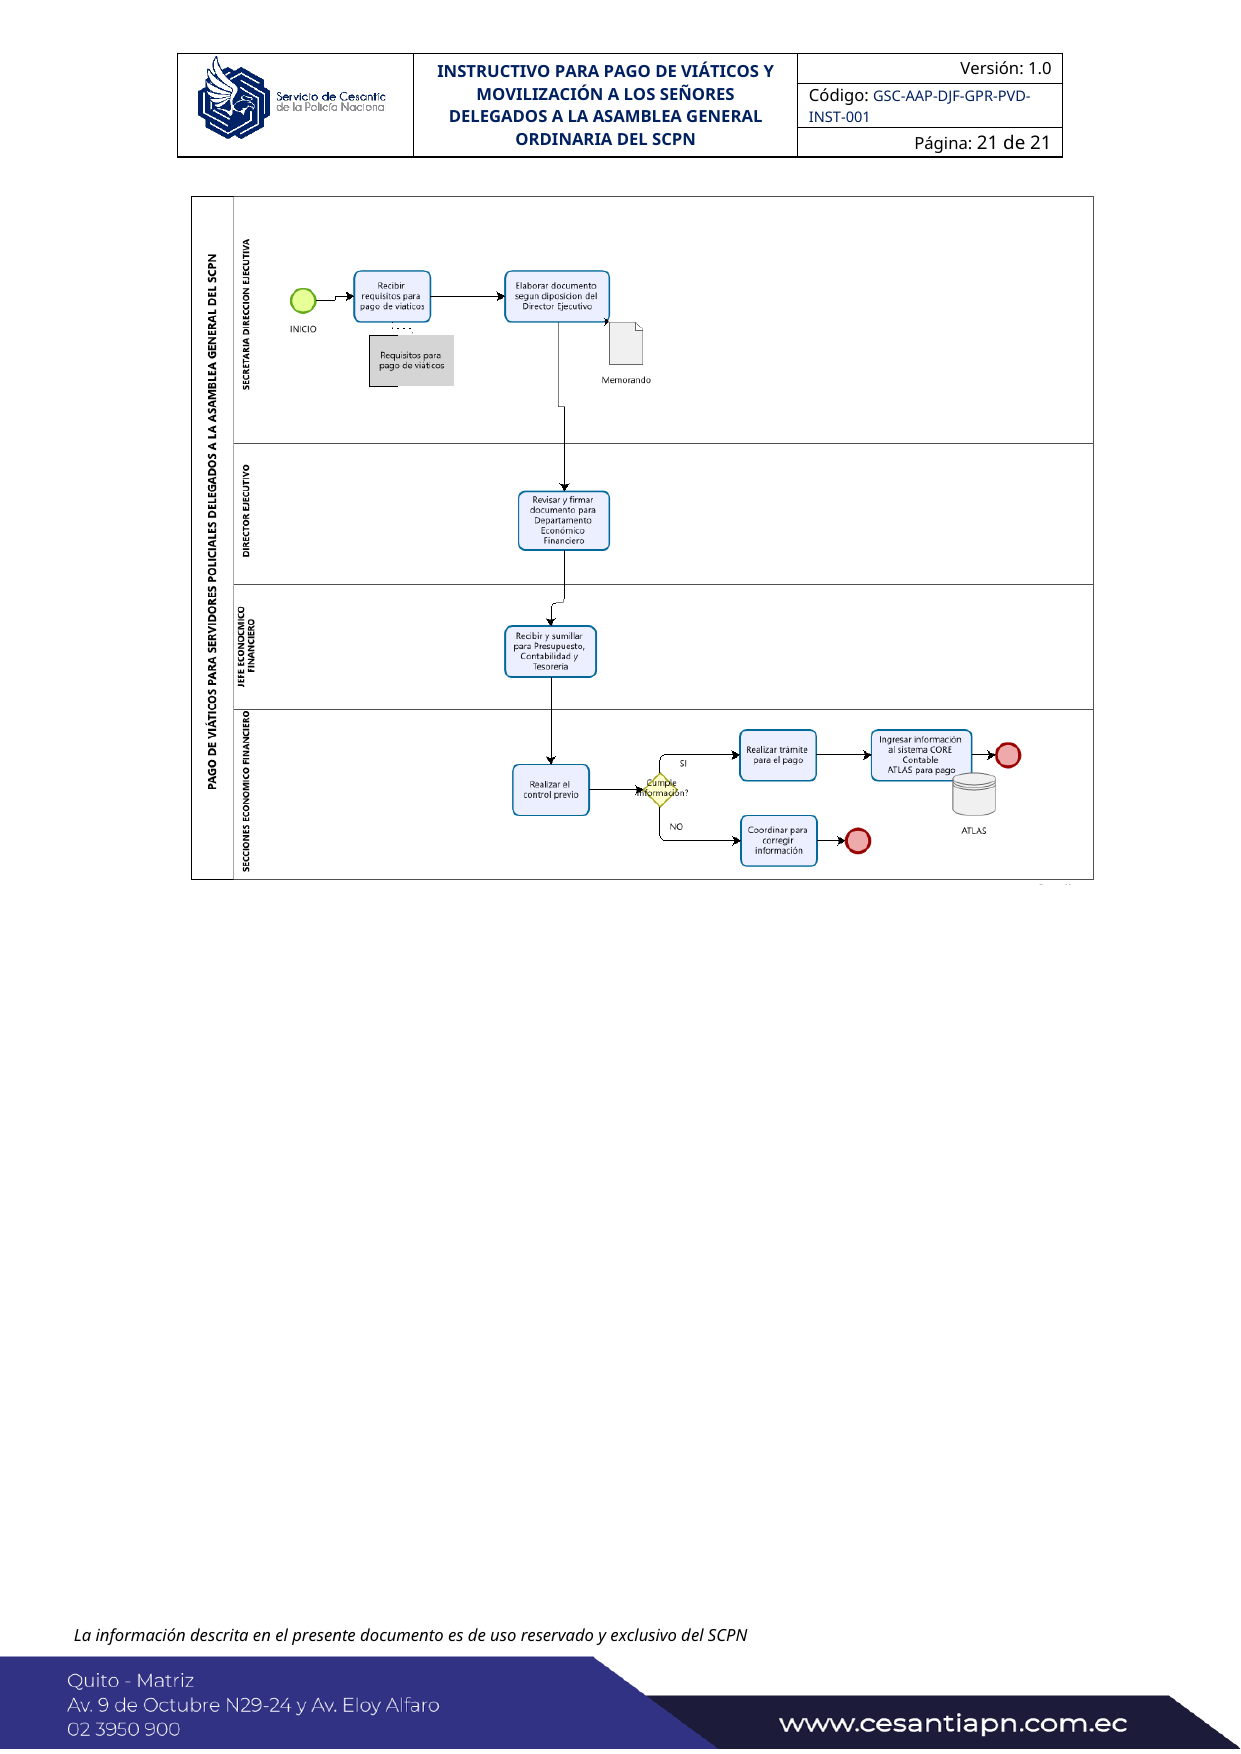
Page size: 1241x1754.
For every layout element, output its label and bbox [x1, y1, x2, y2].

picture [0, 1656, 1241, 1749]
picture [198, 56, 386, 139]
picture [177, 182, 1096, 885]
